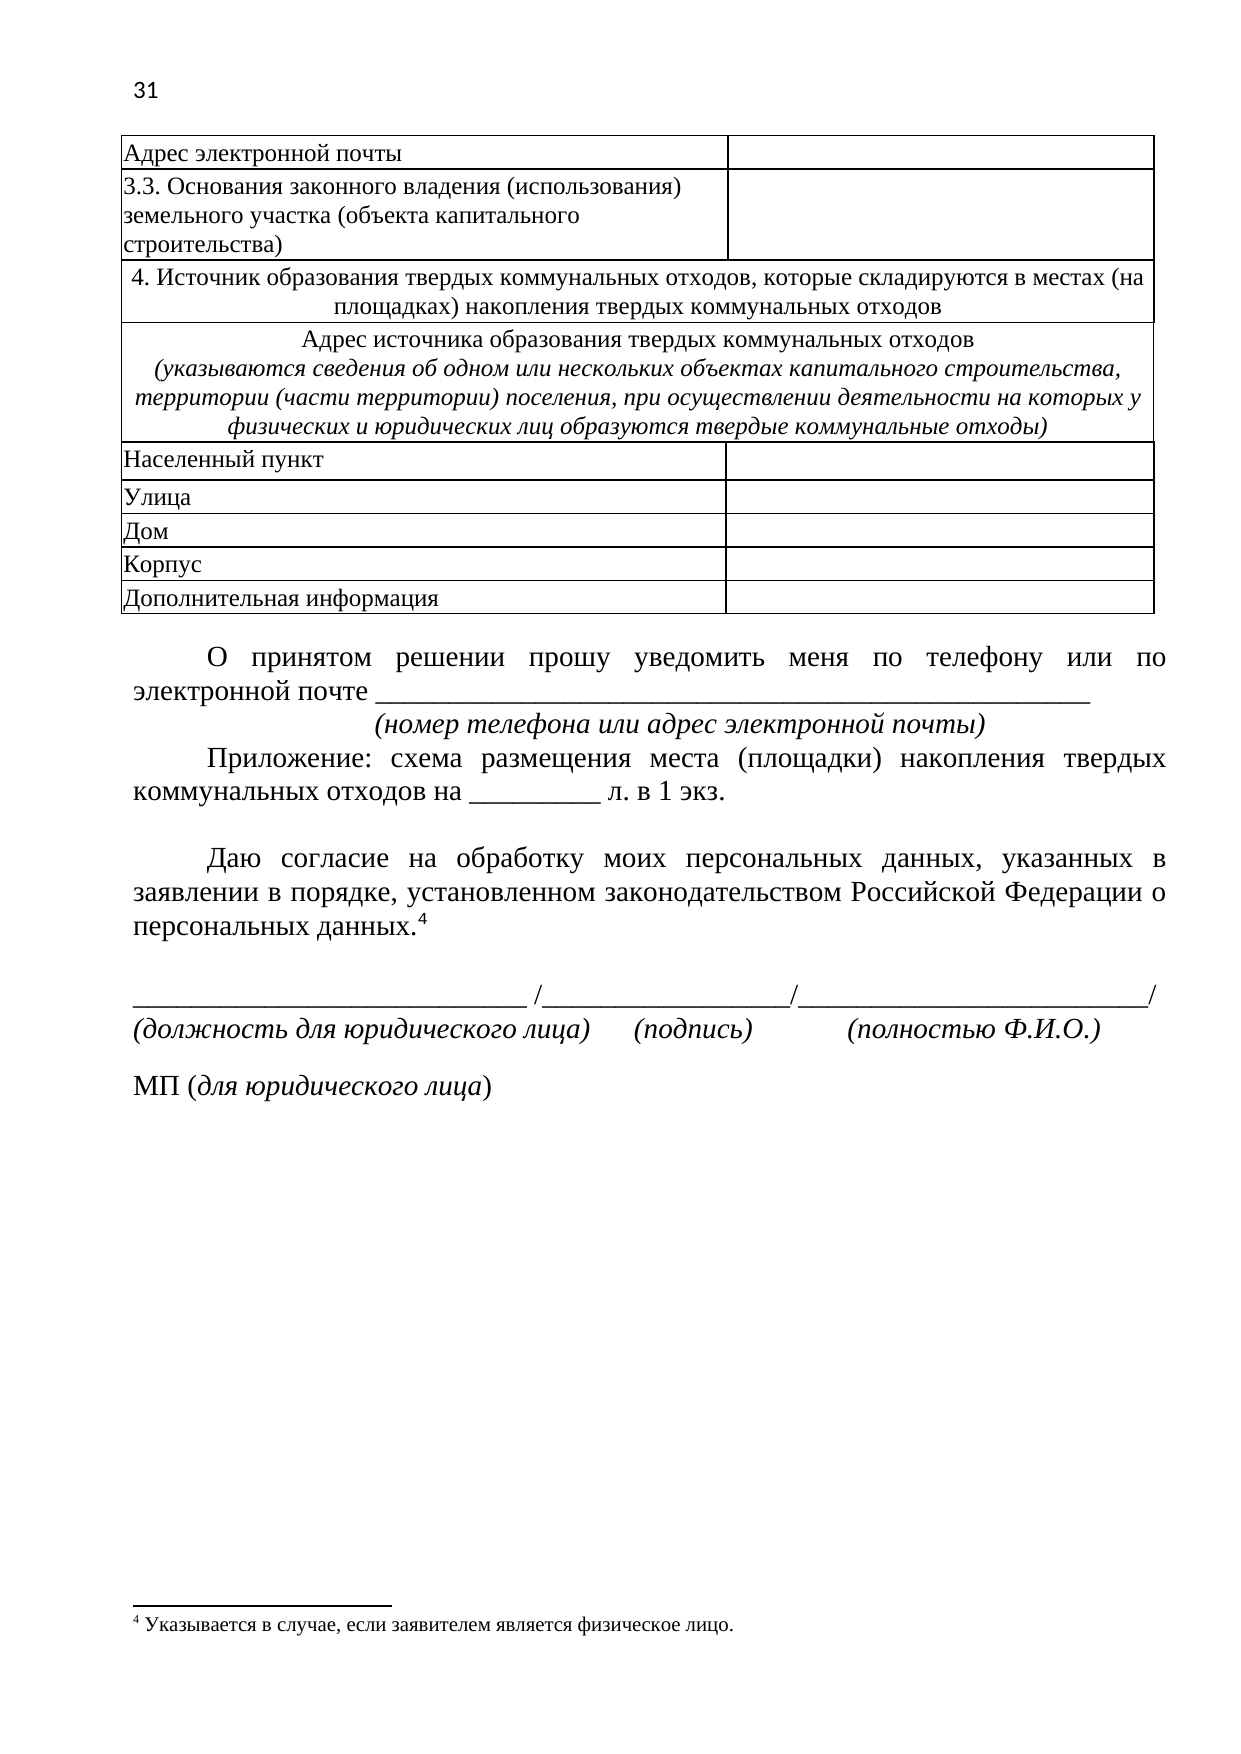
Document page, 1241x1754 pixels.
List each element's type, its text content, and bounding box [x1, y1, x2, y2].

text О принятом решении прошу уведомить меня по телефону или по электронной почте _________________________________________________ [133, 639, 1167, 706]
table_cell Адрес электронной почты [122, 136, 727, 168]
table_cell 3.3. Основания законного владения (использования) земельного участка (объекта капитального строительства) [122, 170, 727, 259]
table_cell Улица [122, 481, 725, 513]
table_cell [727, 548, 1153, 579]
text Приложение: схема размещения места (площадки) накопления твердых коммунальных отходов на _________ л. в 1 экз. [133, 740, 1167, 807]
text Даю согласие на обработку моих персональных данных, указанных в заявлении в порядке, установленном законодательством Российской Федерации о персональных данных. [133, 841, 1167, 944]
table_cell 4. Источник образования твердых коммунальных отходов, которые складируются в местах (на площадках) накопления твердых коммунальных отходов [122, 261, 1153, 321]
table_cell Дом [122, 514, 725, 546]
text (должность для юридического лица) (подпись) (полностью Ф.И.О.) [133, 1011, 1167, 1044]
table_cell Населенный пункт [122, 443, 725, 479]
text (номер телефона или адрес электронной почты) [133, 706, 1167, 740]
table_cell [727, 514, 1153, 546]
table_cell Адрес источника образования твердых коммунальных отходов (указываются сведения об одном или нескольких объектах капитального строительства, территории (части территории) поселения, при осуществлении деятельности на которых у физических и юридических лиц образуются твердые коммунальные отходы) [122, 323, 1153, 441]
table_cell [727, 481, 1153, 513]
table_cell [727, 581, 1153, 613]
table_cell [729, 136, 1153, 168]
table_cell Дополнительная информация [122, 581, 725, 613]
text МП (для юридического лица) [133, 1068, 1167, 1101]
table_cell [727, 443, 1153, 479]
table_cell Корпус [122, 548, 725, 579]
table_cell [729, 170, 1153, 259]
text ___________________________ /_________________/________________________/ [133, 977, 1167, 1011]
